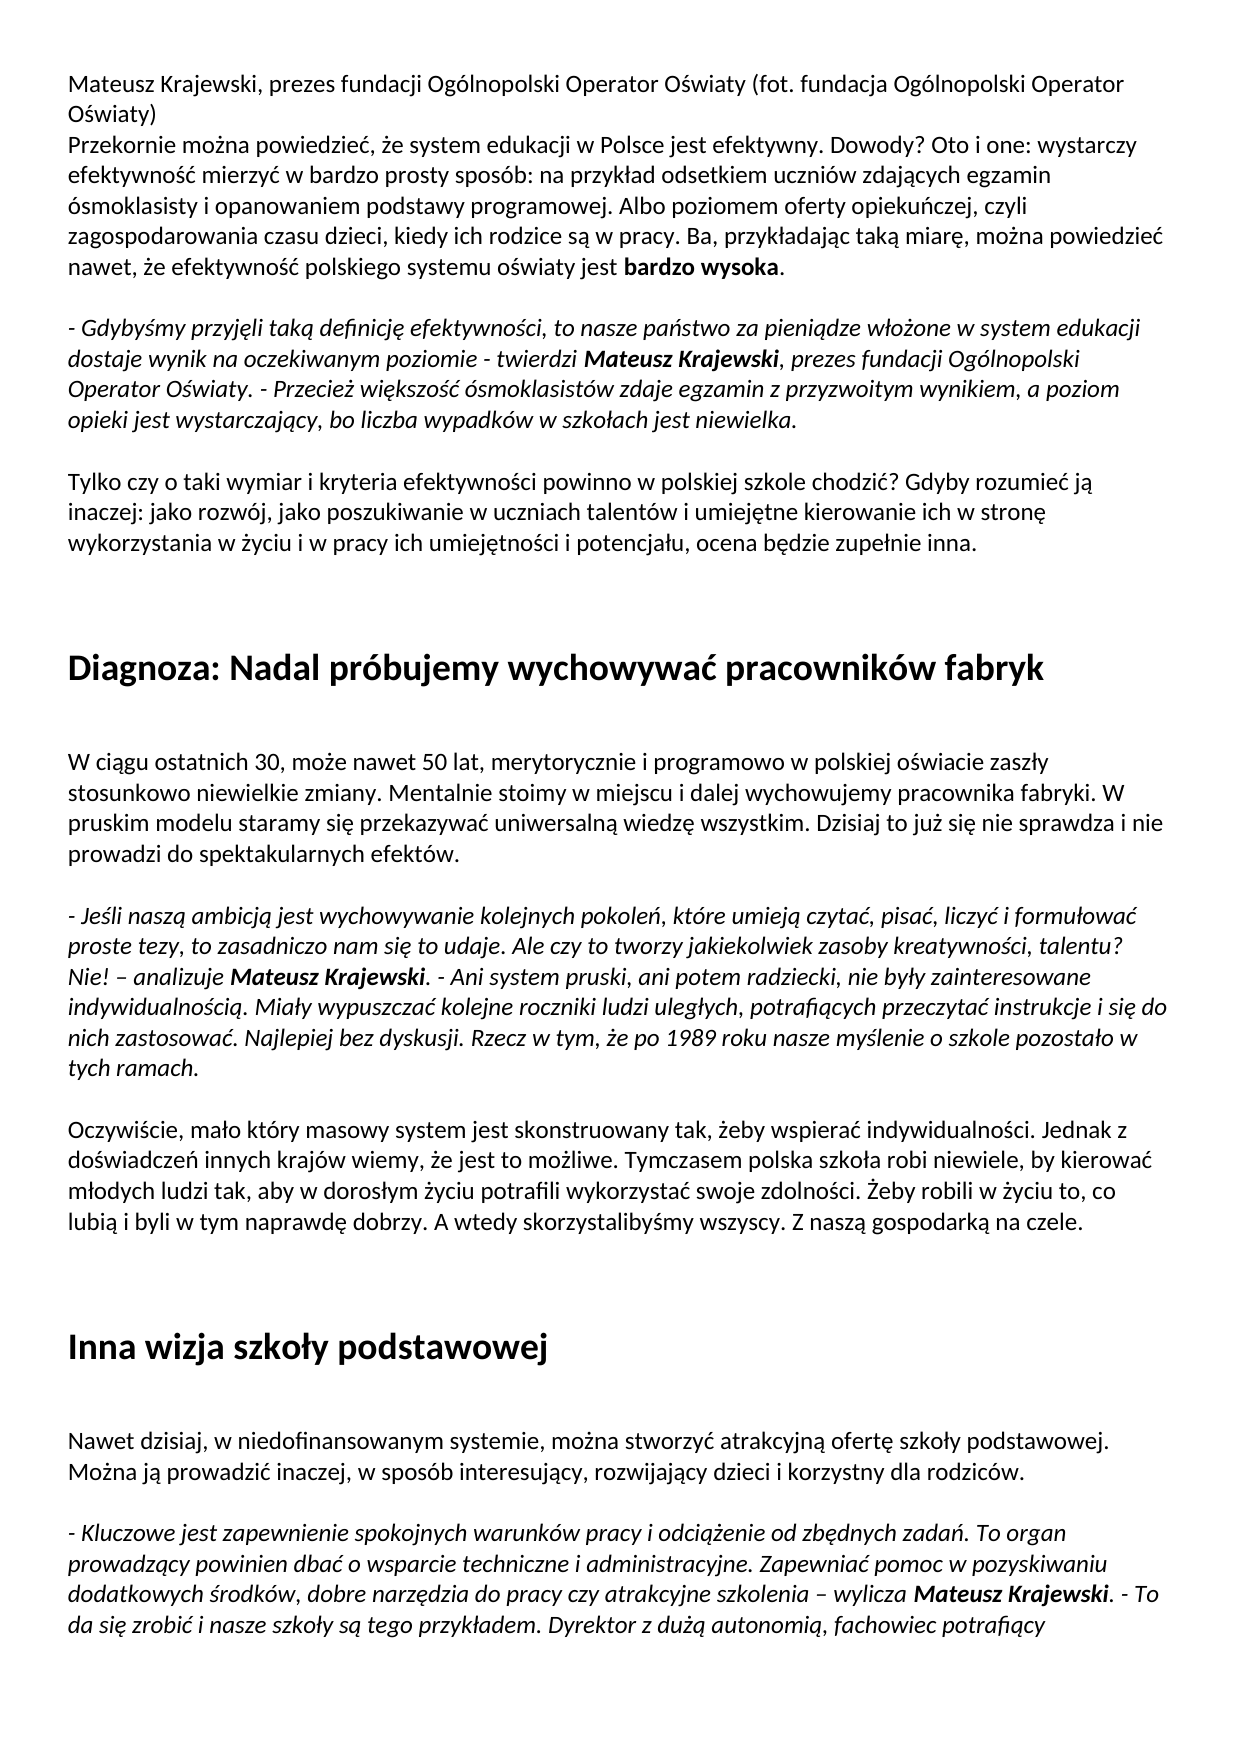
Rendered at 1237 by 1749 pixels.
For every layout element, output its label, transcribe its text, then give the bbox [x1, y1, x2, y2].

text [68, 1517, 1169, 1639]
text Inna wizja szkoły podstawowej [68, 1323, 1169, 1368]
text Tylko czy o taki wymiar i kryteria efektywności powinno w polskiej szkole chodzić? Gdyby rozumieć ją inaczej: jako rozwój, jako poszukiwanie w uczniach talentów i umiejętne kierowanie ich w stronę wykorzystania w życiu i w pracy ich umiejętności i potencjału, ocena będzie zupełnie inna. [68, 466, 1169, 557]
text Diagnoza: Nadal próbujemy wychowywać pracowników fabryk [68, 644, 1169, 690]
text Oczywiście, mało który masowy system jest skonstruowany tak, żeby wspierać indywidualności. Jednak z doświadczeń innych krajów wiemy, że jest to możliwe. Tymczasem polska szkoła robi niewiele, by kierować młodych ludzi tak, aby w dorosłym życiu potrafili wykorzystać swoje zdolności. Żeby robili w życiu to, co lubią i byli w tym naprawdę dobrzy. A wtedy skorzystalibyśmy wszyscy. Z naszą gospodarką na czele. [68, 1114, 1169, 1236]
text - Gdybyśmy przyjęli taką definicję efektywności, to nasze państwo za pieniądze włożone w system edukacji dostaje wynik na oczekiwanym poziomie - twierdzi Mateusz Krajewski, prezes fundacji Ogólnopolski Operator Oświaty. - Przecież większość ósmoklasistów zdaje egzamin z przyzwoitym wynikiem, a poziom opieki jest wystarczający, bo liczba wypadków w szkołach jest niewielka. [68, 313, 1169, 435]
text Przekornie można powiedzieć, że system edukacji w Polsce jest efektywny. Dowody? Oto i one: wystarczy efektywność mierzyć w bardzo prosty sposób: na przykład odsetkiem uczniów zdających egzamin ósmoklasisty i opanowaniem podstawy programowej. Albo poziomem oferty opiekuńczej, czyli zagospodarowania czasu dzieci, kiedy ich rodzice są w pracy. Ba, przykładając taką miarę, można powiedzieć nawet, że efektywność polskiego systemu oświaty jest bardzo wysoka. [68, 129, 1169, 281]
text - Jeśli naszą ambicją jest wychowywanie kolejnych pokoleń, które umieją czytać, pisać, liczyć i formułować proste tezy, to zasadniczo nam się to udaje. Ale czy to tworzy jakiekolwiek zasoby kreatywności, talentu? Nie! – analizuje Mateusz Krajewski. - Ani system pruski, ani potem radziecki, nie były zainteresowane indywidualnością. Miały wypuszczać kolejne roczniki ludzi uległych, potrafiących przeczytać instrukcje i się do nich zastosować. Najlepiej bez dyskusji. Rzecz w tym, że po 1989 roku nasze myślenie o szkole pozostało w tych ramach. [68, 900, 1169, 1083]
text Mateusz Krajewski, prezes fundacji Ogólnopolski Operator Oświaty (fot. fundacja Ogólnopolski Operator Oświaty) [68, 68, 1169, 129]
text W ciągu ostatnich 30, może nawet 50 lat, merytorycznie i programowo w polskiej oświacie zaszły stosunkowo niewielkie zmiany. Mentalnie stoimy w miejscu i dalej wychowujemy pracownika fabryki. W pruskim modelu staramy się przekazywać uniwersalną wiedzę wszystkim. Dzisiaj to już się nie sprawdza i nie prowadzi do spektakularnych efektów. [68, 746, 1169, 868]
text Nawet dzisiaj, w niedofinansowanym systemie, można stworzyć atrakcyjną ofertę szkoły podstawowej. Można ją prowadzić inaczej, w sposób interesujący, rozwijający dzieci i korzystny dla rodziców. [68, 1425, 1169, 1486]
